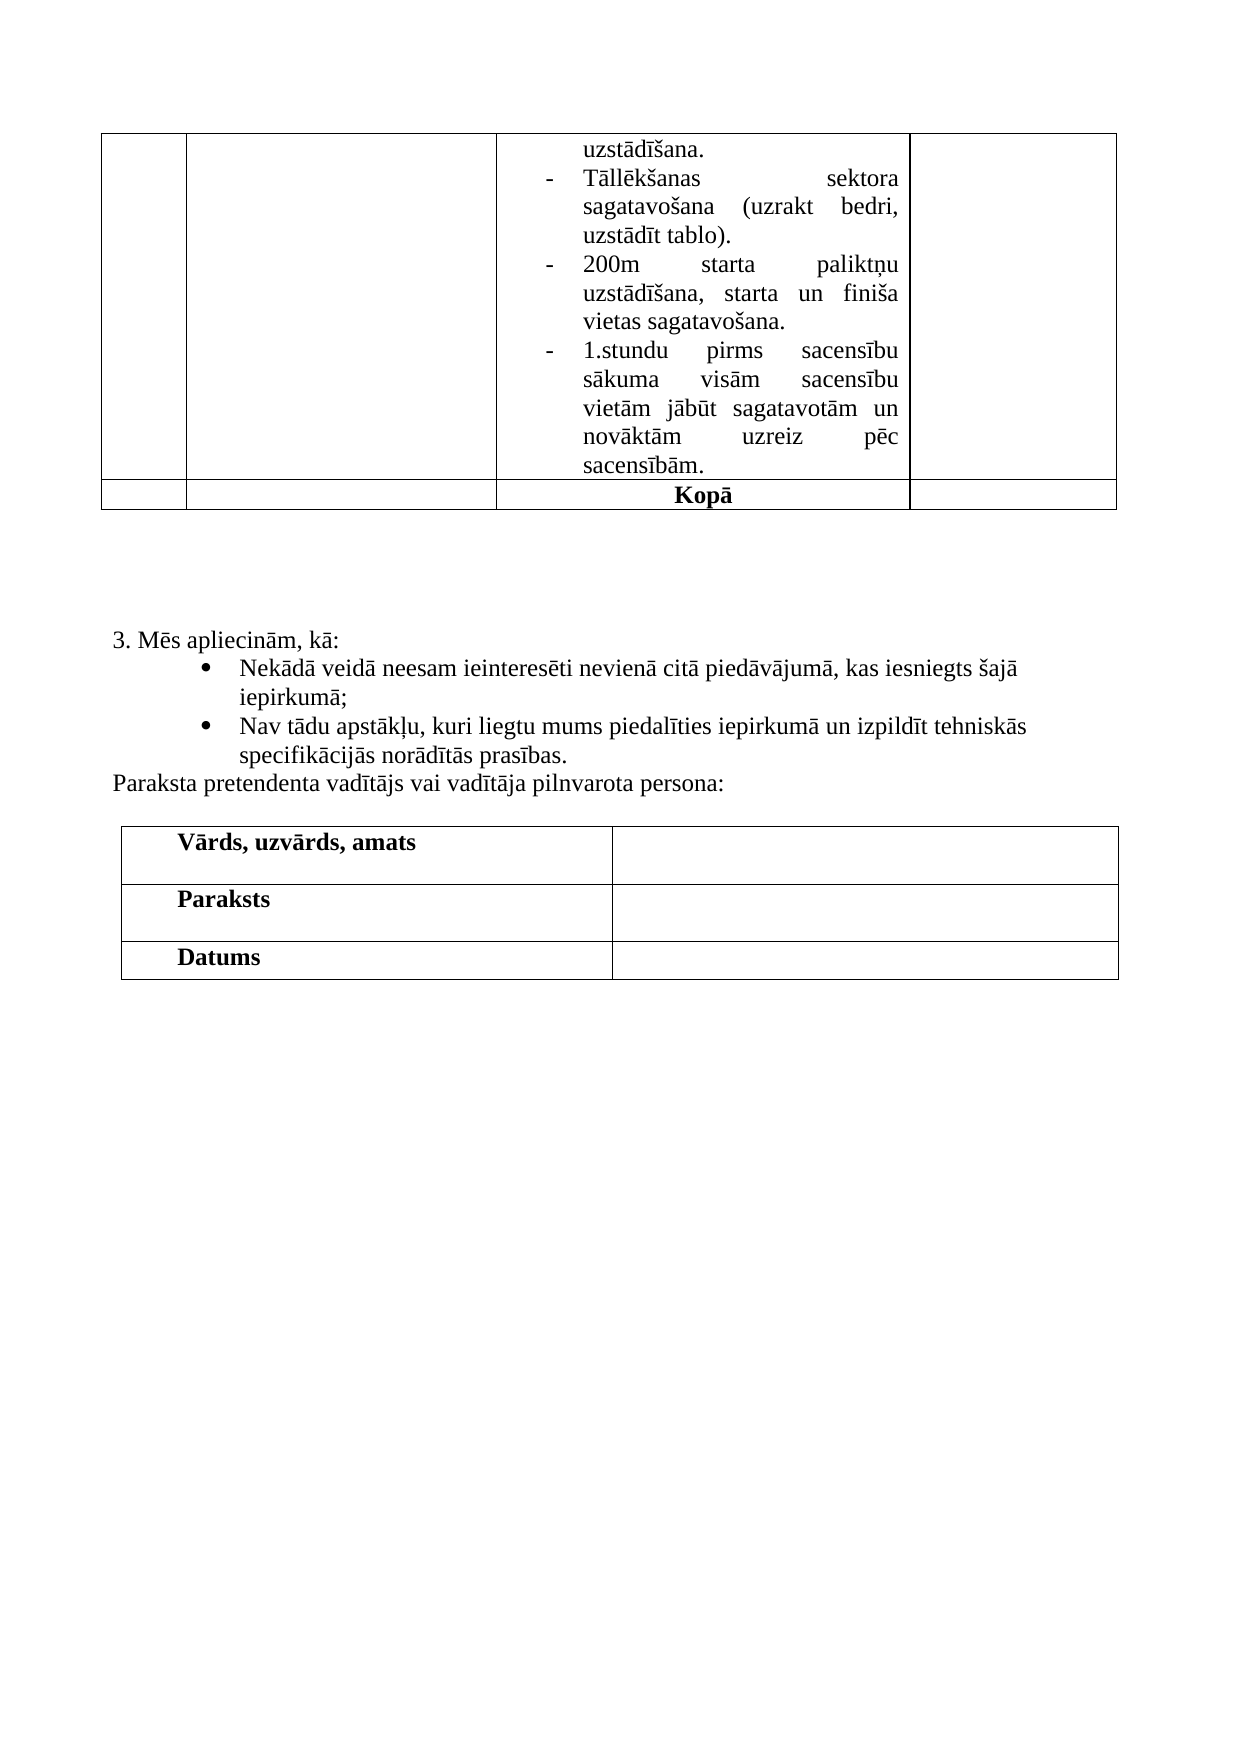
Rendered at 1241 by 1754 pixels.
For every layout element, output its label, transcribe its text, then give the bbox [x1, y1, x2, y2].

table_cell [911, 480, 1116, 509]
table_cell [613, 885, 1118, 941]
text Paraksta pretendenta vadītājs vai vadītāja pilnvarota persona: [112, 768, 1128, 797]
table_header Vārds, uzvārds, amats [122, 827, 612, 883]
list Nav tādu apstākļu, kuri liegtu mums piedalīties iepirkumā un izpildīt tehniskās specifikācijās norādītās prasības. [202, 711, 1128, 768]
table_cell [187, 480, 496, 509]
table_header [613, 827, 1118, 883]
table_cell Paraksts [122, 885, 612, 941]
list Nekādā veidā neesam ieinteresēti nevienā citā piedāvājumā, kas iesniegts šajā iepirkumā; [202, 653, 1128, 711]
table_cell [102, 480, 112, 509]
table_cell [497, 134, 909, 479]
table_cell [187, 134, 496, 479]
table_cell Datums [122, 942, 612, 979]
table_cell [613, 942, 1118, 979]
table_cell [102, 134, 186, 479]
table_cell [911, 134, 1116, 479]
text 3. Mēs apliecinām, kā: [112, 625, 1128, 653]
table_cell [175, 480, 186, 509]
table_cell Kopā [497, 480, 909, 509]
